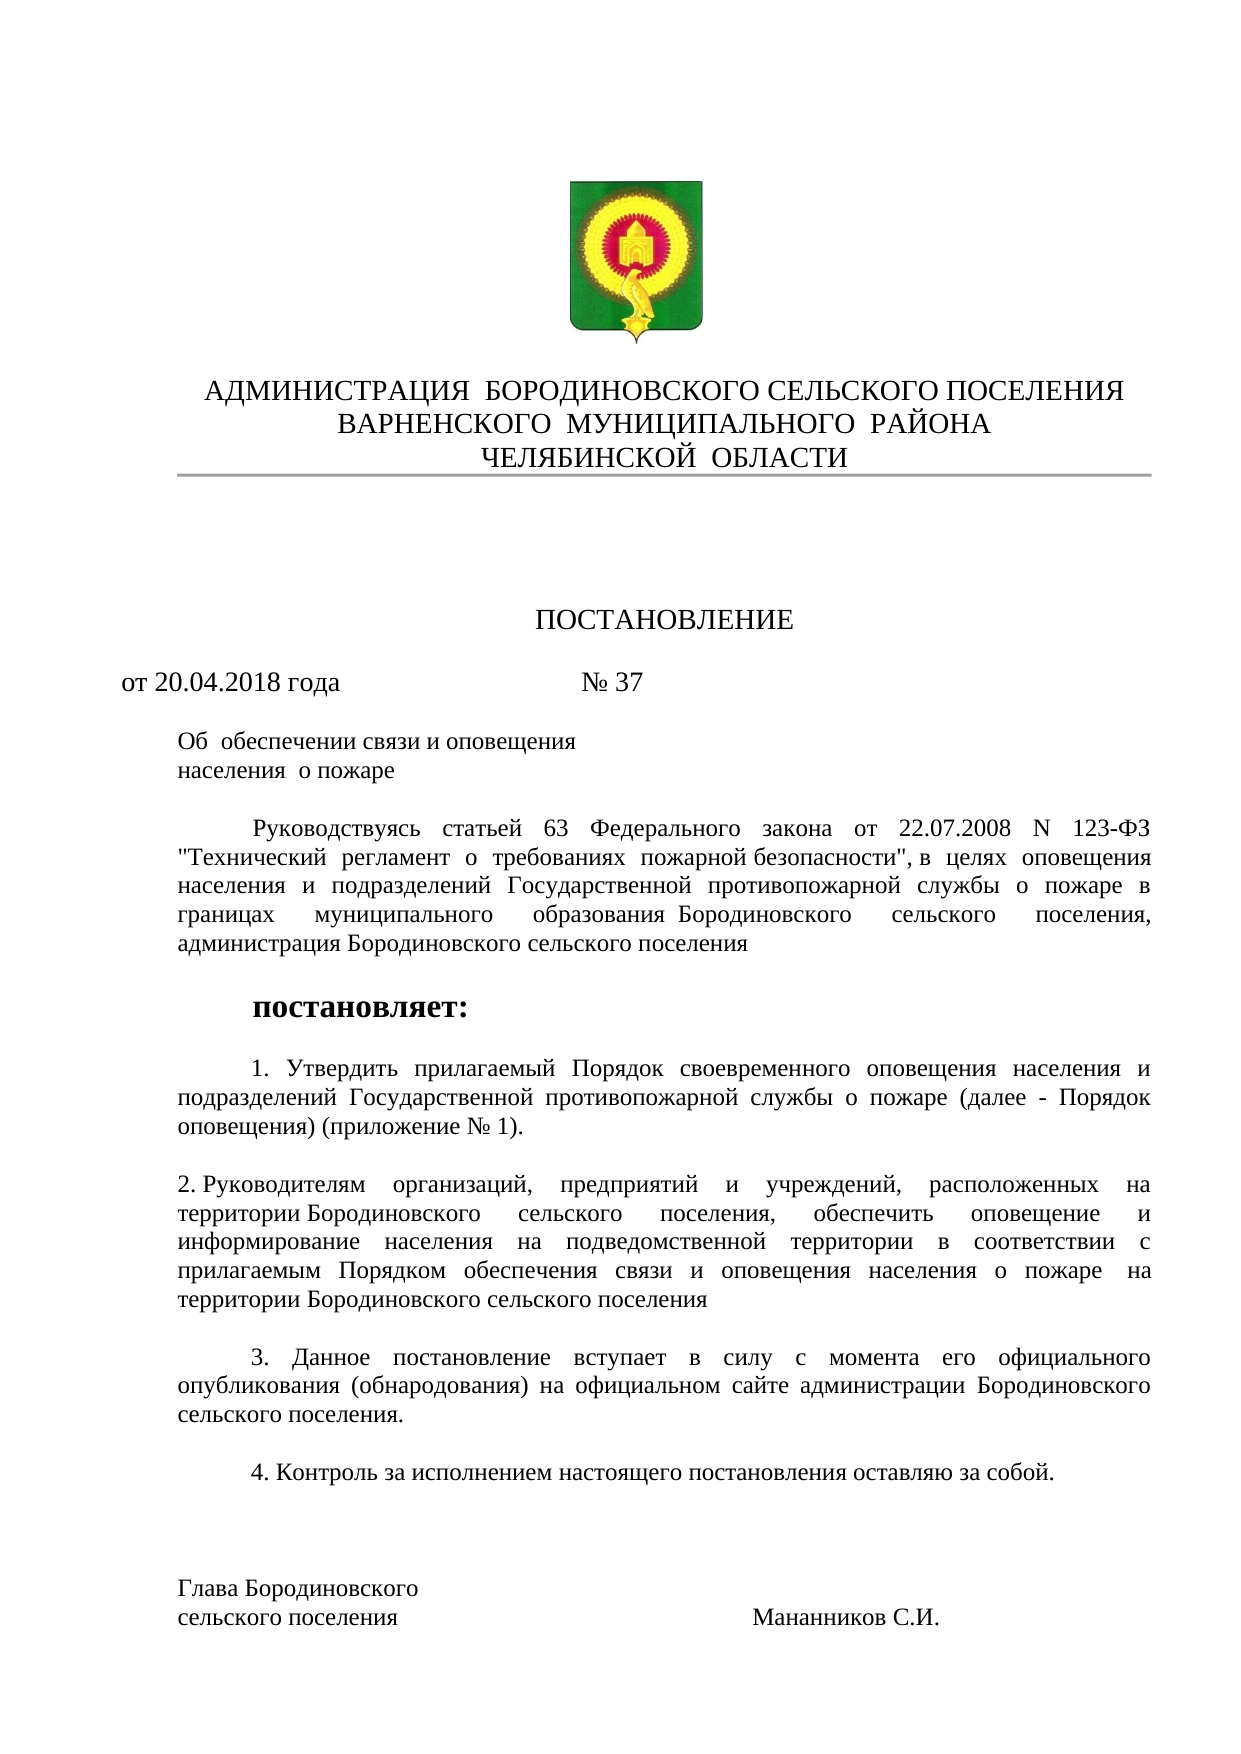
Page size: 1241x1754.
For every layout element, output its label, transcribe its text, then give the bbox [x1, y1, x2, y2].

text Руководствуясь статьей 63 Федерального закона от 22.07.2008 N 123-ФЗ "Технический регламент о требованиях пожарной безопасности", в целях оповещения населения и подразделений Государственной противопожарной службы о пожаре в границах муниципального образования Бородиновского сельского поселения, администрация Бородиновского сельского поселения [177, 813, 1152, 957]
text АДМИНИСТРАЦИЯ БОРОДИНОВСКОГО СЕЛЬСКОГО ПОСЕЛЕНИЯ [177, 373, 1152, 406]
text 2. Руководителям организаций, предприятий и учреждений, расположенных на территории Бородиновского сельского поселения, обеспечить оповещение и информирование населения на подведомственной территории в соответствии с прилагаемым Порядком обеспечения связи и оповещения населения о пожаре на территории Бородиновского сельского поселения [177, 1169, 1152, 1313]
text населения о пожаре [177, 755, 1152, 784]
text ВАРНЕНСКОГО МУНИЦИПАЛЬНОГО РАЙОНА [177, 406, 1152, 440]
text Об обеспечении связи и оповещения [177, 726, 1152, 755]
text ПОСТАНОВЛЕНИЕ [177, 602, 1152, 636]
text постановляет: [177, 986, 1152, 1024]
text сельского поселения Мананников С.И. [177, 1602, 1152, 1631]
text от 20.04.2018 года № 37 [121, 665, 1152, 697]
text ЧЕЛЯБИНСКОЙ ОБЛАСТИ [177, 440, 1152, 473]
text 3. Данное постановление вступает в силу с момента его официального опубликования (обнародования) на официальном сайте администрации Бородиновского сельского поселения. [177, 1342, 1152, 1428]
text 4. Контроль за исполнением настоящего постановления оставляю за собой. [177, 1457, 1152, 1486]
picture [570, 179, 703, 344]
text 1. Утвердить прилагаемый Порядок своевременного оповещения населения и подразделений Государственной противопожарной службы о пожаре (далее - Порядок оповещения) (приложение № 1). [177, 1053, 1152, 1140]
text Глава Бородиновского [177, 1573, 1152, 1602]
